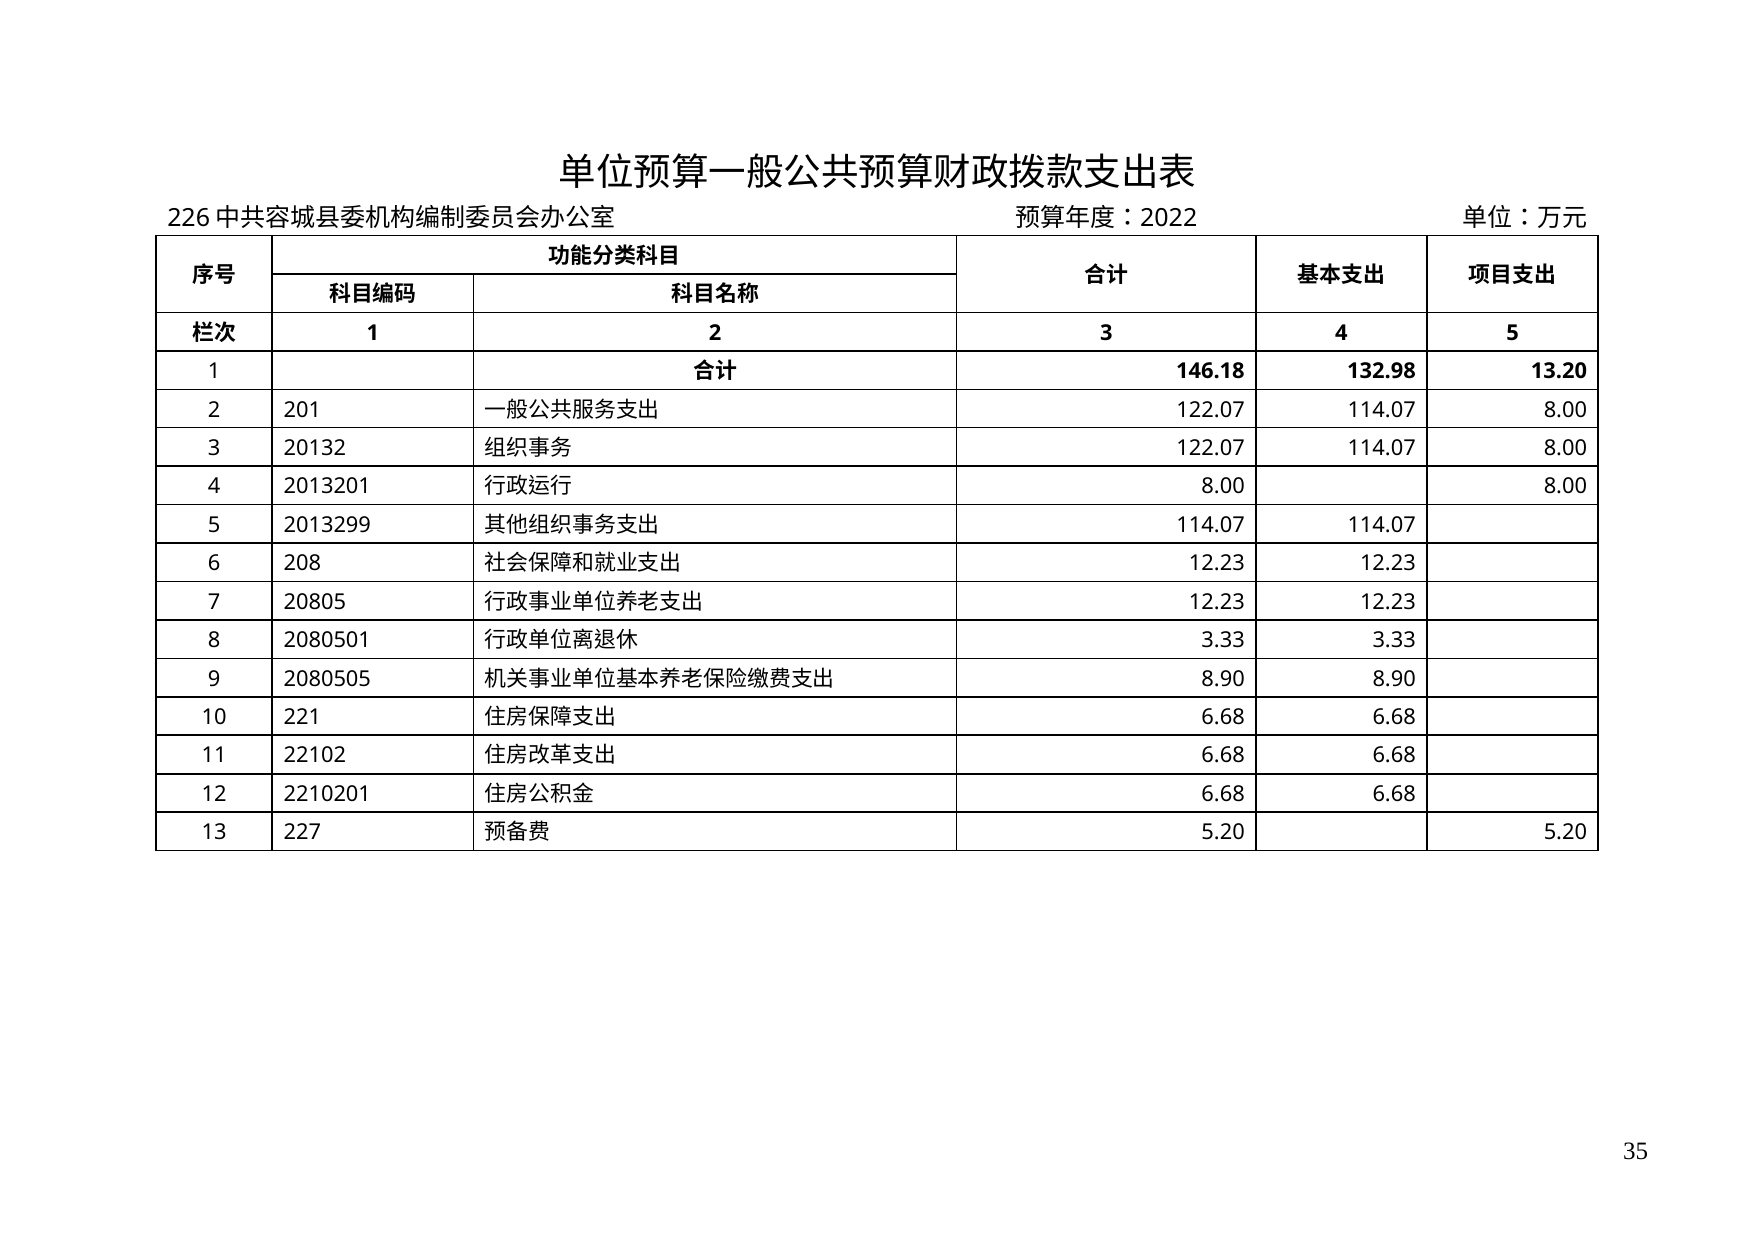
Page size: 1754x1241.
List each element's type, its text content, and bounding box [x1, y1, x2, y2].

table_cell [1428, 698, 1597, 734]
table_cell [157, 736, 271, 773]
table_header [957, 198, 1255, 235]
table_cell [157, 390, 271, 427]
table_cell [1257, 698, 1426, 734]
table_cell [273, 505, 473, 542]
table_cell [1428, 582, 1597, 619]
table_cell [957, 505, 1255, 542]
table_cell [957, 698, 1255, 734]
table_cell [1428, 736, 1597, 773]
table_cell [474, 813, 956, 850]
text 单位预算一般公共预算财政拨款支出表 [106, 142, 1648, 196]
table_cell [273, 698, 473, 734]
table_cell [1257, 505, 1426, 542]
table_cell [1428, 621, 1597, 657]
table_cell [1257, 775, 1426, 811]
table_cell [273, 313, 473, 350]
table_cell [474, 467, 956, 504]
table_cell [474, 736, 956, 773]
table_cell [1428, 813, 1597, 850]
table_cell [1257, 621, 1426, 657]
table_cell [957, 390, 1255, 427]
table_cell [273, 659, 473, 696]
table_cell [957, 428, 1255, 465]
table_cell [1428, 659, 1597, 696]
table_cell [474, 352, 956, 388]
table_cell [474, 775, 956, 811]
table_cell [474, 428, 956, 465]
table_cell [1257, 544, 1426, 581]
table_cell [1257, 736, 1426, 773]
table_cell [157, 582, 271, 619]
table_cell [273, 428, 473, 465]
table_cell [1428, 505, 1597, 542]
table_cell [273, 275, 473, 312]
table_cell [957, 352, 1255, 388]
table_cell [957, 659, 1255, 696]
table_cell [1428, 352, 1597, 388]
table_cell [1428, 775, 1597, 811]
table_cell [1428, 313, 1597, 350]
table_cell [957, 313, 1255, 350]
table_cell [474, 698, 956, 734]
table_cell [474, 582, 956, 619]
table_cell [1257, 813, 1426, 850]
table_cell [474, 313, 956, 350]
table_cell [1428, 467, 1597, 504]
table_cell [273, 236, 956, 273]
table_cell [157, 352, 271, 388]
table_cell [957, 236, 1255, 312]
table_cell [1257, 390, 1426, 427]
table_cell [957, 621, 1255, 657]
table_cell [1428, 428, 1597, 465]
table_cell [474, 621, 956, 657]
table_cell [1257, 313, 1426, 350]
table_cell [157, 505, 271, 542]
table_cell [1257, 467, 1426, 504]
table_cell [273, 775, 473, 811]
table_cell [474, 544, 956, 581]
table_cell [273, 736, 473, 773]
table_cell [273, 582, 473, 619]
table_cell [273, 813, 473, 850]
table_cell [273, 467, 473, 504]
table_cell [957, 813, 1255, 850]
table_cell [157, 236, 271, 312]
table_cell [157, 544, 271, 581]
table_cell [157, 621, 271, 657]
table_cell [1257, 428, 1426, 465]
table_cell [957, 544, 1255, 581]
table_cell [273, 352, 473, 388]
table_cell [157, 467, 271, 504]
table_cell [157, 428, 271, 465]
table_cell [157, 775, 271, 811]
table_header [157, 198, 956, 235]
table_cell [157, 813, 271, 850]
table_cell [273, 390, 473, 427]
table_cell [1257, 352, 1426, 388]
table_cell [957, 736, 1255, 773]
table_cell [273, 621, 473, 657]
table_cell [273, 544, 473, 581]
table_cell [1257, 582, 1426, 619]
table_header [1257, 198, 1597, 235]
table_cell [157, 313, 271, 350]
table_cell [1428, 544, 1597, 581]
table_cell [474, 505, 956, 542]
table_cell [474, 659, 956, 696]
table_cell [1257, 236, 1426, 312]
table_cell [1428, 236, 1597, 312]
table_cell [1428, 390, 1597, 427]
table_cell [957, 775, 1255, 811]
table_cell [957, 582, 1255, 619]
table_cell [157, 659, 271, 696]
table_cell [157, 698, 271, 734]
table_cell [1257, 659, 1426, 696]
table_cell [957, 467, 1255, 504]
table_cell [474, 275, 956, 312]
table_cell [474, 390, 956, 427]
